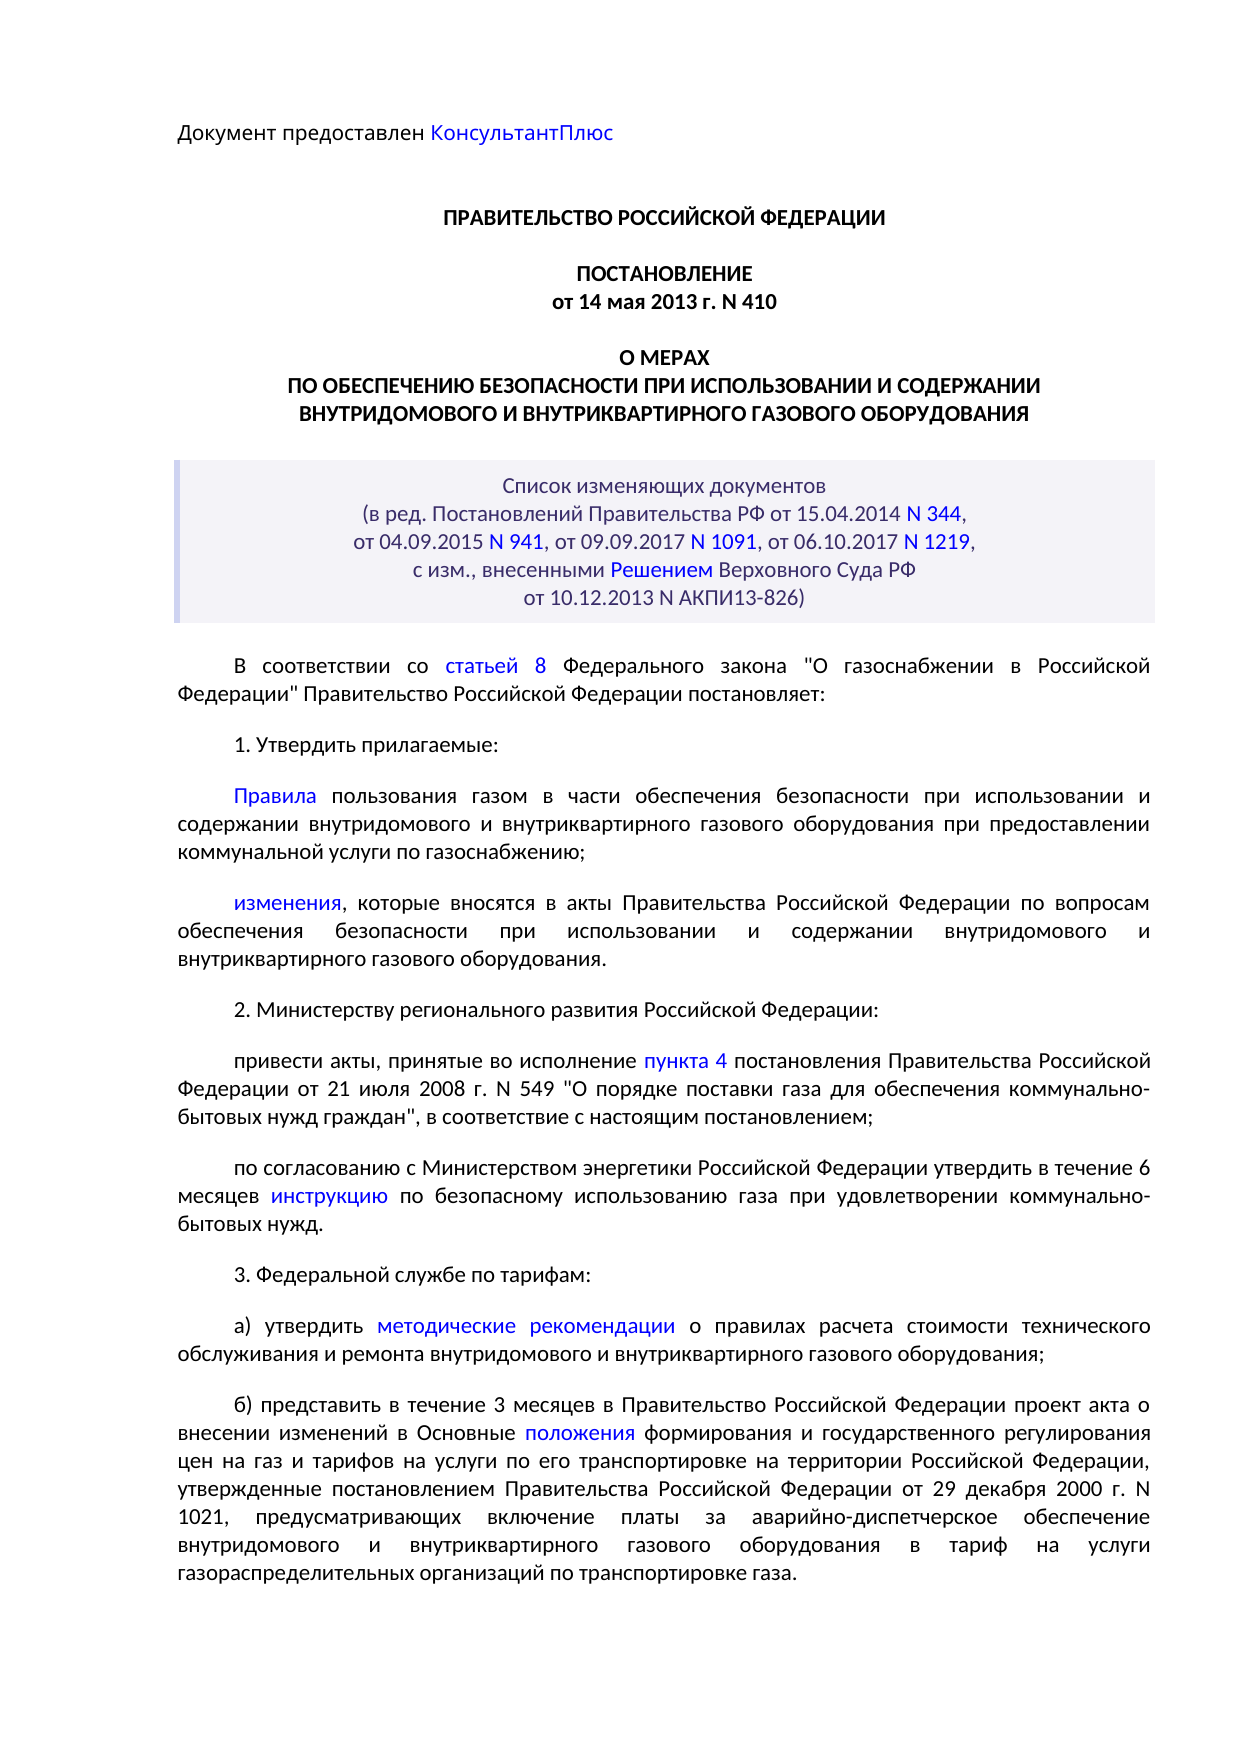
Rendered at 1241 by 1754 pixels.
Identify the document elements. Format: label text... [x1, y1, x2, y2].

title ПО ОБЕСПЕЧЕНИЮ БЕЗОПАСНОСТИ ПРИ ИСПОЛЬЗОВАНИИ И СОДЕРЖАНИИ [177, 371, 1152, 399]
text Правила пользования газом в части обеспечения безопасности при использовании и содержании внутридомового и внутриквартирного газового оборудования при предоставлении коммунальной услуги по газоснабжению; [177, 781, 1152, 865]
title Документ предоставлен КонсультантПлюс [177, 118, 1152, 175]
text по согласованию с Министерством энергетики Российской Федерации утвердить в течение 6 месяцев инструкцию по безопасному использованию газа при удовлетворении коммунально-бытовых нужд. [177, 1153, 1152, 1237]
text 3. Федеральной службе по тарифам: [177, 1260, 1152, 1288]
text б) представить в течение 3 месяцев в Правительство Российской Федерации проект акта о внесении изменений в Основные положения формирования и государственного регулирования цен на газ и тарифов на услуги по его транспортировке на территории Российской Федерации, утвержденные постановлением Правительства Российской Федерации от 29 декабря 2000 г. N 1021, предусматривающих включение платы за аварийно-диспетчерское обеспечение внутридомового и внутриквартирного газового оборудования в тариф на услуги газораспределительных организаций по транспортировке газа. [177, 1390, 1152, 1586]
text 1. Утвердить прилагаемые: [177, 730, 1152, 758]
title от 14 мая 2013 г. N 410 [177, 287, 1152, 315]
title О МЕРАХ [177, 343, 1152, 371]
table_header Список изменяющих документов (в ред. Постановлений Правительства РФ от 15.04.2014 N 344, от 04.09.2015 N 941, от 09.09.2017 N 1091, от 06.10.2017 N 1219, с изм., внесенными Решением Верховного Суда РФ от 10.12.2013 N АКПИ13-826) [180, 460, 1149, 623]
text изменения, которые вносятся в акты Правительства Российской Федерации по вопросам обеспечения безопасности при использовании и содержании внутридомового и внутриквартирного газового оборудования. [177, 888, 1152, 972]
text привести акты, принятые во исполнение пункта 4 постановления Правительства Российской Федерации от 21 июля 2008 г. N 549 "О порядке поставки газа для обеспечения коммунально-бытовых нужд граждан", в соответствие с настоящим постановлением; [177, 1046, 1152, 1130]
title ВНУТРИДОМОВОГО И ВНУТРИКВАРТИРНОГО ГАЗОВОГО ОБОРУДОВАНИЯ [177, 399, 1152, 427]
text В соответствии со статьей 8 Федерального закона "О газоснабжении в Российской Федерации" Правительство Российской Федерации постановляет: [177, 651, 1152, 707]
text а) утвердить методические рекомендации о правилах расчета стоимости технического обслуживания и ремонта внутридомового и внутриквартирного газового оборудования; [177, 1311, 1152, 1367]
text 2. Министерству регионального развития Российской Федерации: [177, 995, 1152, 1023]
title ПРАВИТЕЛЬСТВО РОССИЙСКОЙ ФЕДЕРАЦИИ [177, 203, 1152, 231]
title ПОСТАНОВЛЕНИЕ [177, 259, 1152, 287]
